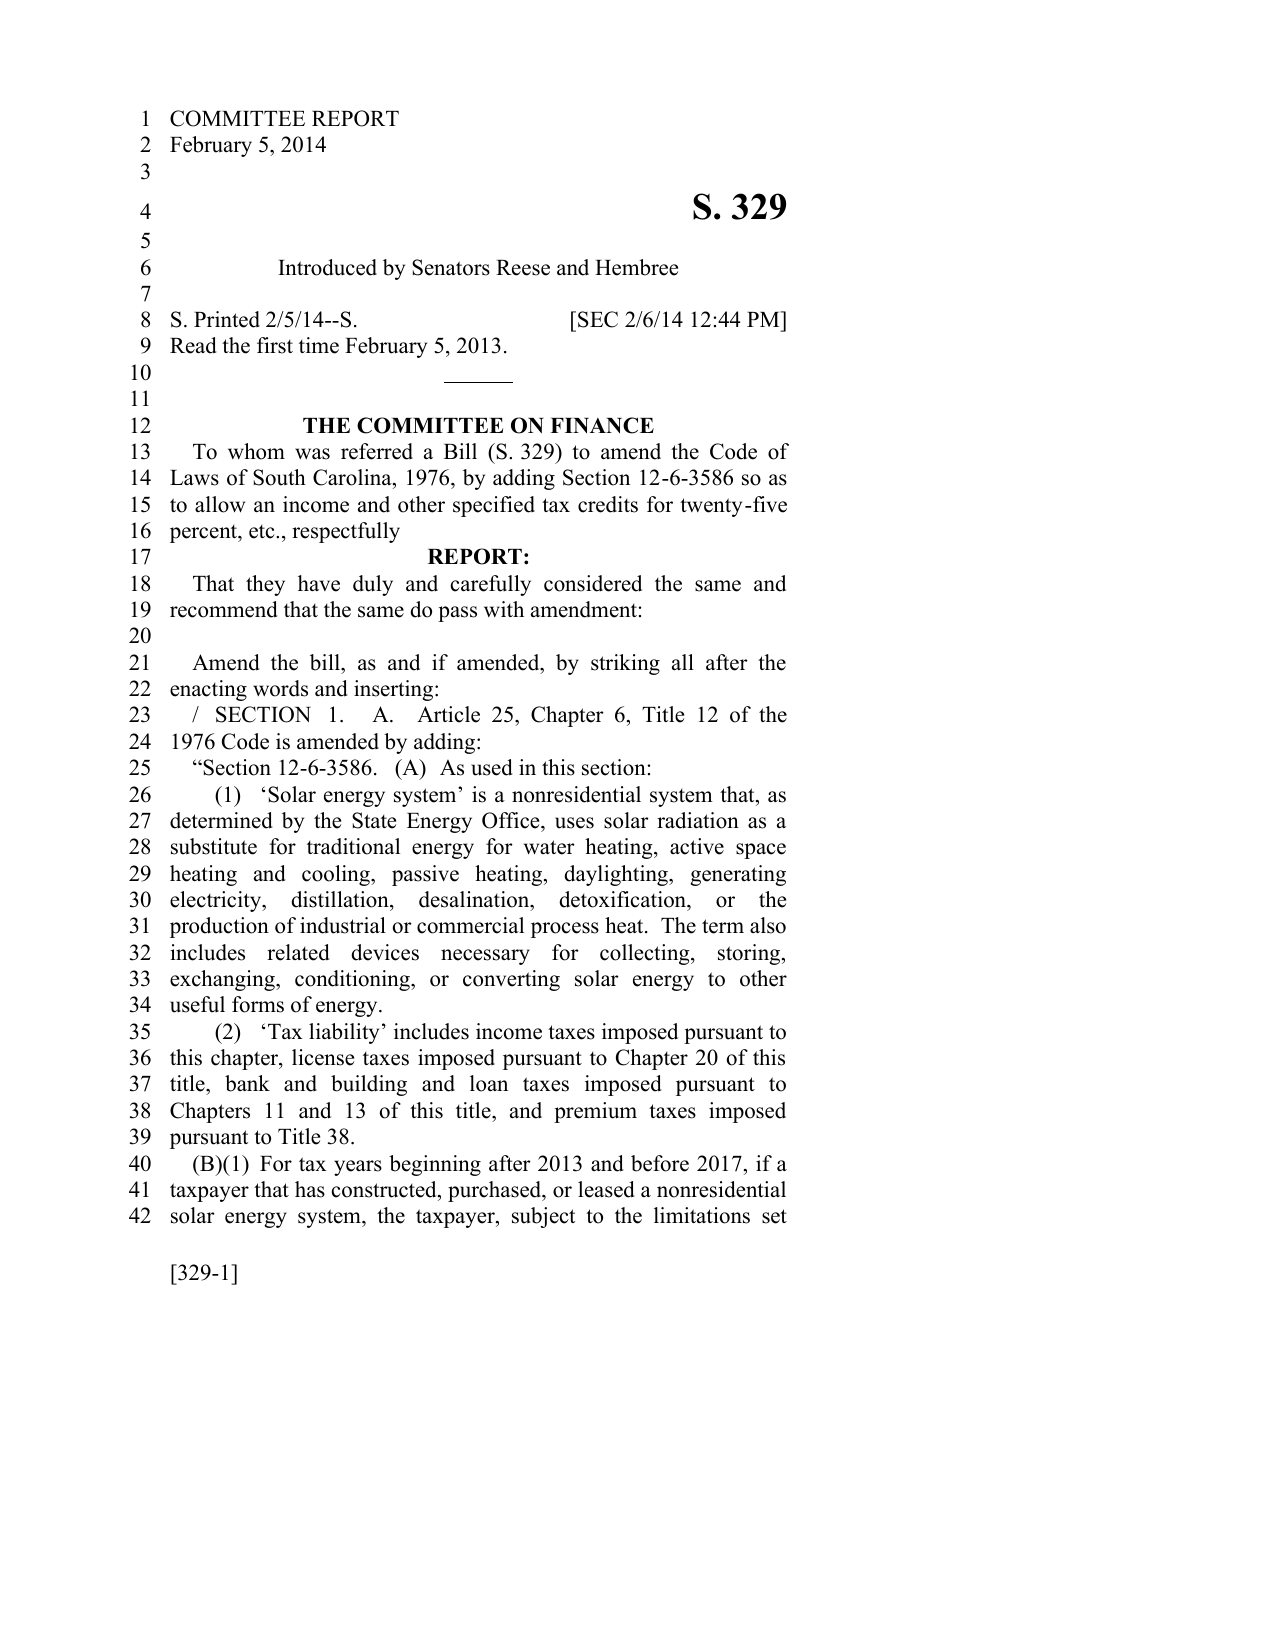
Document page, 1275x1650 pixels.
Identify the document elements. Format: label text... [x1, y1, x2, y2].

text Read the first time February 5, 2013. [169, 333, 787, 359]
text Amend the bill, as and if amended, by striking all after the enacting words and inserting: [169, 649, 787, 702]
text (2) ‘Tax liability’ includes income taxes imposed pursuant to this chapter, license taxes imposed pursuant to Chapter 20 of this title, bank and building and loan taxes imposed pursuant to Chapters 11 and 13 of this title, and premium taxes imposed pursuant to Title 38. [169, 1018, 787, 1149]
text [169, 1149, 787, 1229]
text To whom was referred a Bill (S. 329) to amend the Code of Laws of South Carolina, 1976, by adding Section 12-6-3586 so as to allow an income and other specified tax credits for twenty-five percent, etc., respectfully [169, 438, 787, 543]
text S. Printed 2/5/14--S. [SEC 2/6/14 12:44 PM] [169, 306, 787, 333]
text “Section 12-6-3586. (A) As used in this section: [169, 754, 787, 781]
text February 5, 2014 [169, 131, 787, 158]
text COMMITTEE REPORT [169, 105, 787, 131]
text Introduced by Senators Reese and Hembree [169, 253, 787, 280]
text / SECTION 1. A. Article 25, Chapter 6, Title 12 of the 1976 Code is amended by adding: [169, 702, 787, 754]
text THE COMMITTEE ON FINANCE [169, 412, 787, 438]
text S. 329 [169, 184, 787, 227]
text (1) ‘Solar energy system’ is a nonresidential system that, as determined by the State Energy Office, uses solar radiation as a substitute for traditional energy for water heating, active space heating and cooling, passive heating, daylighting, generating electricity, distillation, desalination, detoxification, or the production of industrial or commercial process heat. The term also includes related devices necessary for collecting, storing, exchanging, conditioning, or converting solar energy to other useful forms of energy. [169, 781, 787, 1018]
text REPORT: [169, 543, 787, 570]
text That they have duly and carefully considered the same and recommend that the same do pass with amendment: [169, 570, 787, 622]
